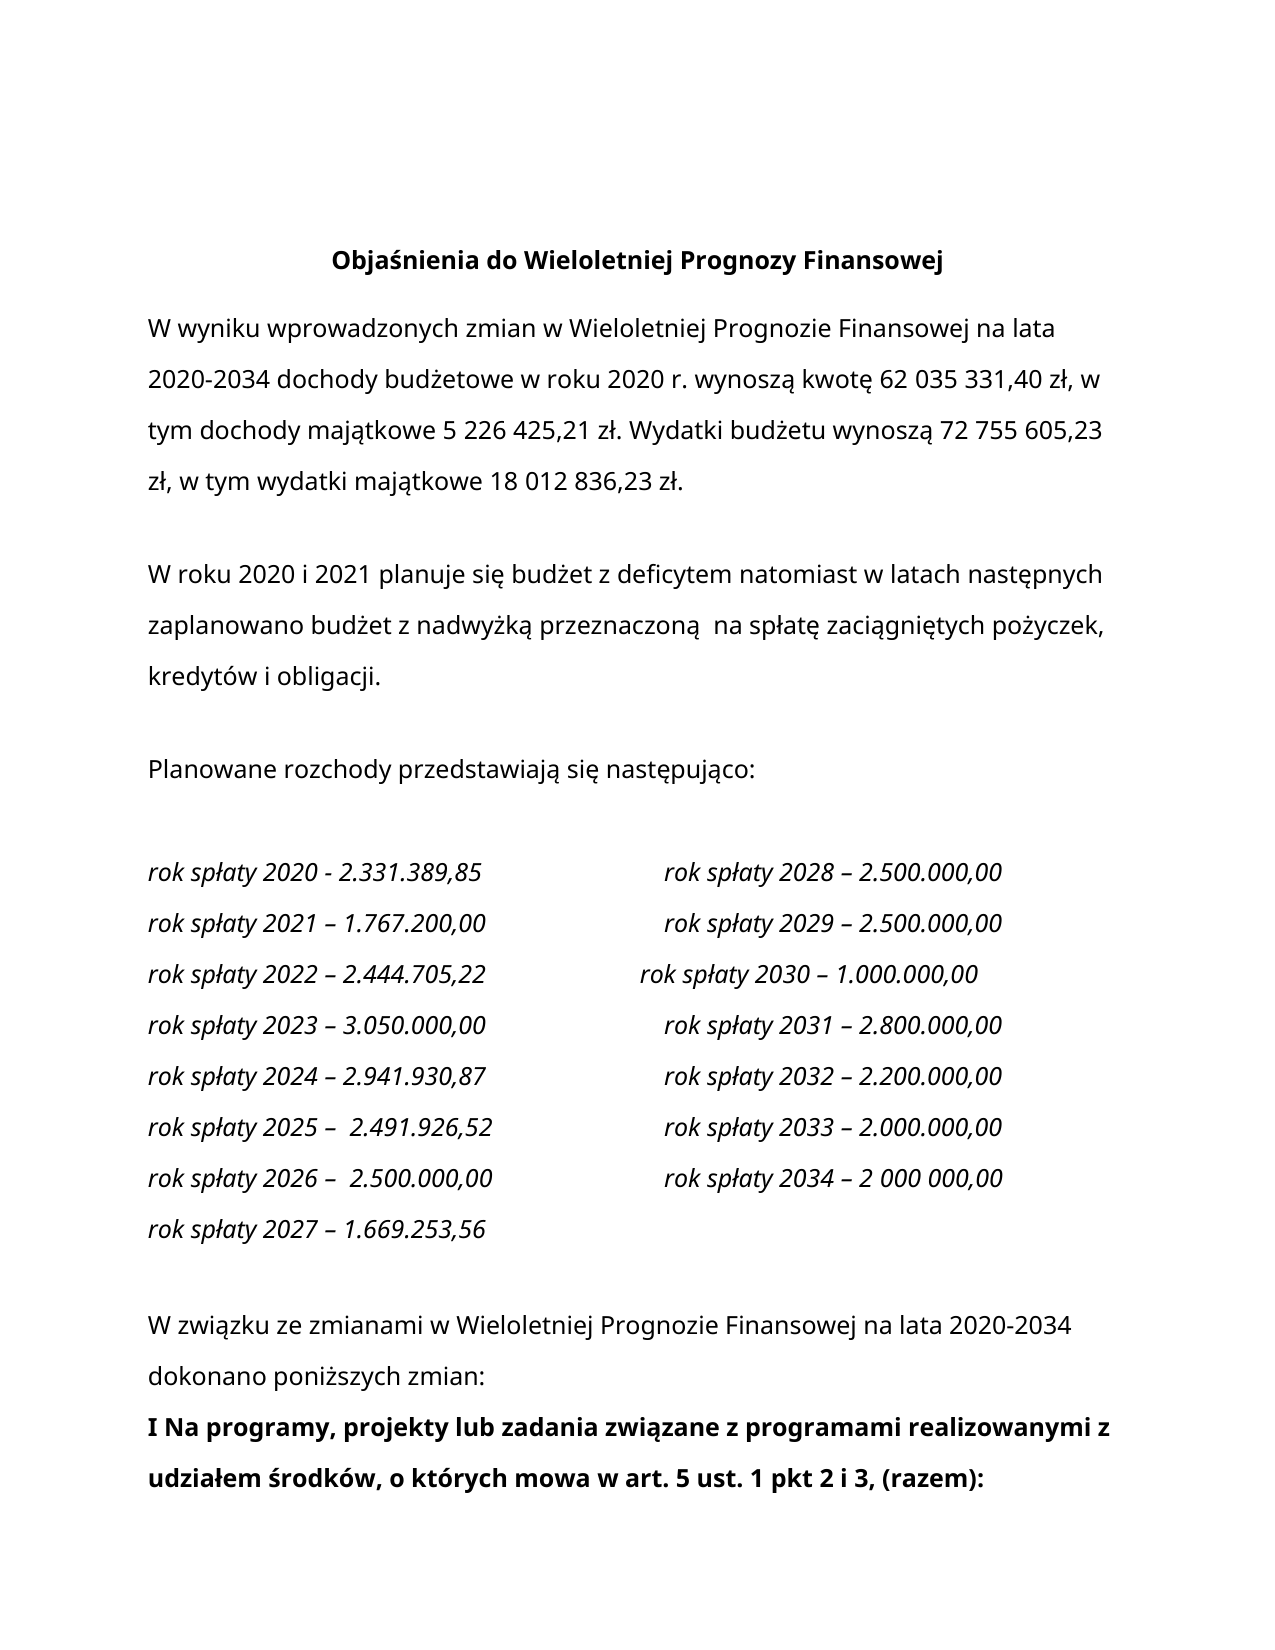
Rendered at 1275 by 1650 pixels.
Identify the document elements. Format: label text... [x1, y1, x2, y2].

text I Na programy, projekty lub zadania związane z programami realizowanymi z udziałem środków, o których mowa w art. 5 ust. 1 pkt 2 i 3, (razem): [148, 1409, 1127, 1495]
text rok spłaty 2025 – 2.491.926,52 rok spłaty 2033 – 2.000.000,00 [148, 1109, 1127, 1143]
text rok spłaty 2027 – 1.669.253,56 [148, 1211, 1127, 1246]
text W roku 2020 i 2021 planuje się budżet z deficytem natomiast w latach następnych zaplanowano budżet z nadwyżką przeznaczoną na spłatę zaciągniętych pożyczek, kredytów i obligacji. [148, 557, 1127, 693]
text rok spłaty 2026 – 2.500.000,00 rok spłaty 2034 – 2 000 000,00 [148, 1160, 1127, 1194]
text rok spłaty 2024 – 2.941.930,87 rok spłaty 2032 – 2.200.000,00 [148, 1058, 1127, 1092]
text rok spłaty 2021 – 1.767.200,00 rok spłaty 2029 – 2.500.000,00 [148, 905, 1127, 939]
text Planowane rozchody przedstawiają się następująco: [148, 752, 1127, 786]
text rok spłaty 2023 – 3.050.000,00 rok spłaty 2031 – 2.800.000,00 [148, 1007, 1127, 1041]
text rok spłaty 2020 - 2.331.389,85 rok spłaty 2028 – 2.500.000,00 [148, 854, 1127, 888]
text rok spłaty 2022 – 2.444.705,22 rok spłaty 2030 – 1.000.000,00 [148, 956, 1127, 990]
text Objaśnienia do Wieloletniej Prognozy Finansowej [148, 243, 1127, 277]
text W wyniku wprowadzonych zmian w Wieloletniej Prognozie Finansowej na lata 2020-2034 dochody budżetowe w roku 2020 r. wynoszą kwotę 62 035 331,40 zł, w tym dochody majątkowe 5 226 425,21 zł. Wydatki budżetu wynoszą 72 755 605,23 zł, w tym wydatki majątkowe 18 012 836,23 zł. [148, 311, 1127, 498]
list W związku ze zmianami w Wieloletniej Prognozie Finansowej na lata 2020-2034 dokonano poniższych zmian: [148, 1307, 1127, 1393]
